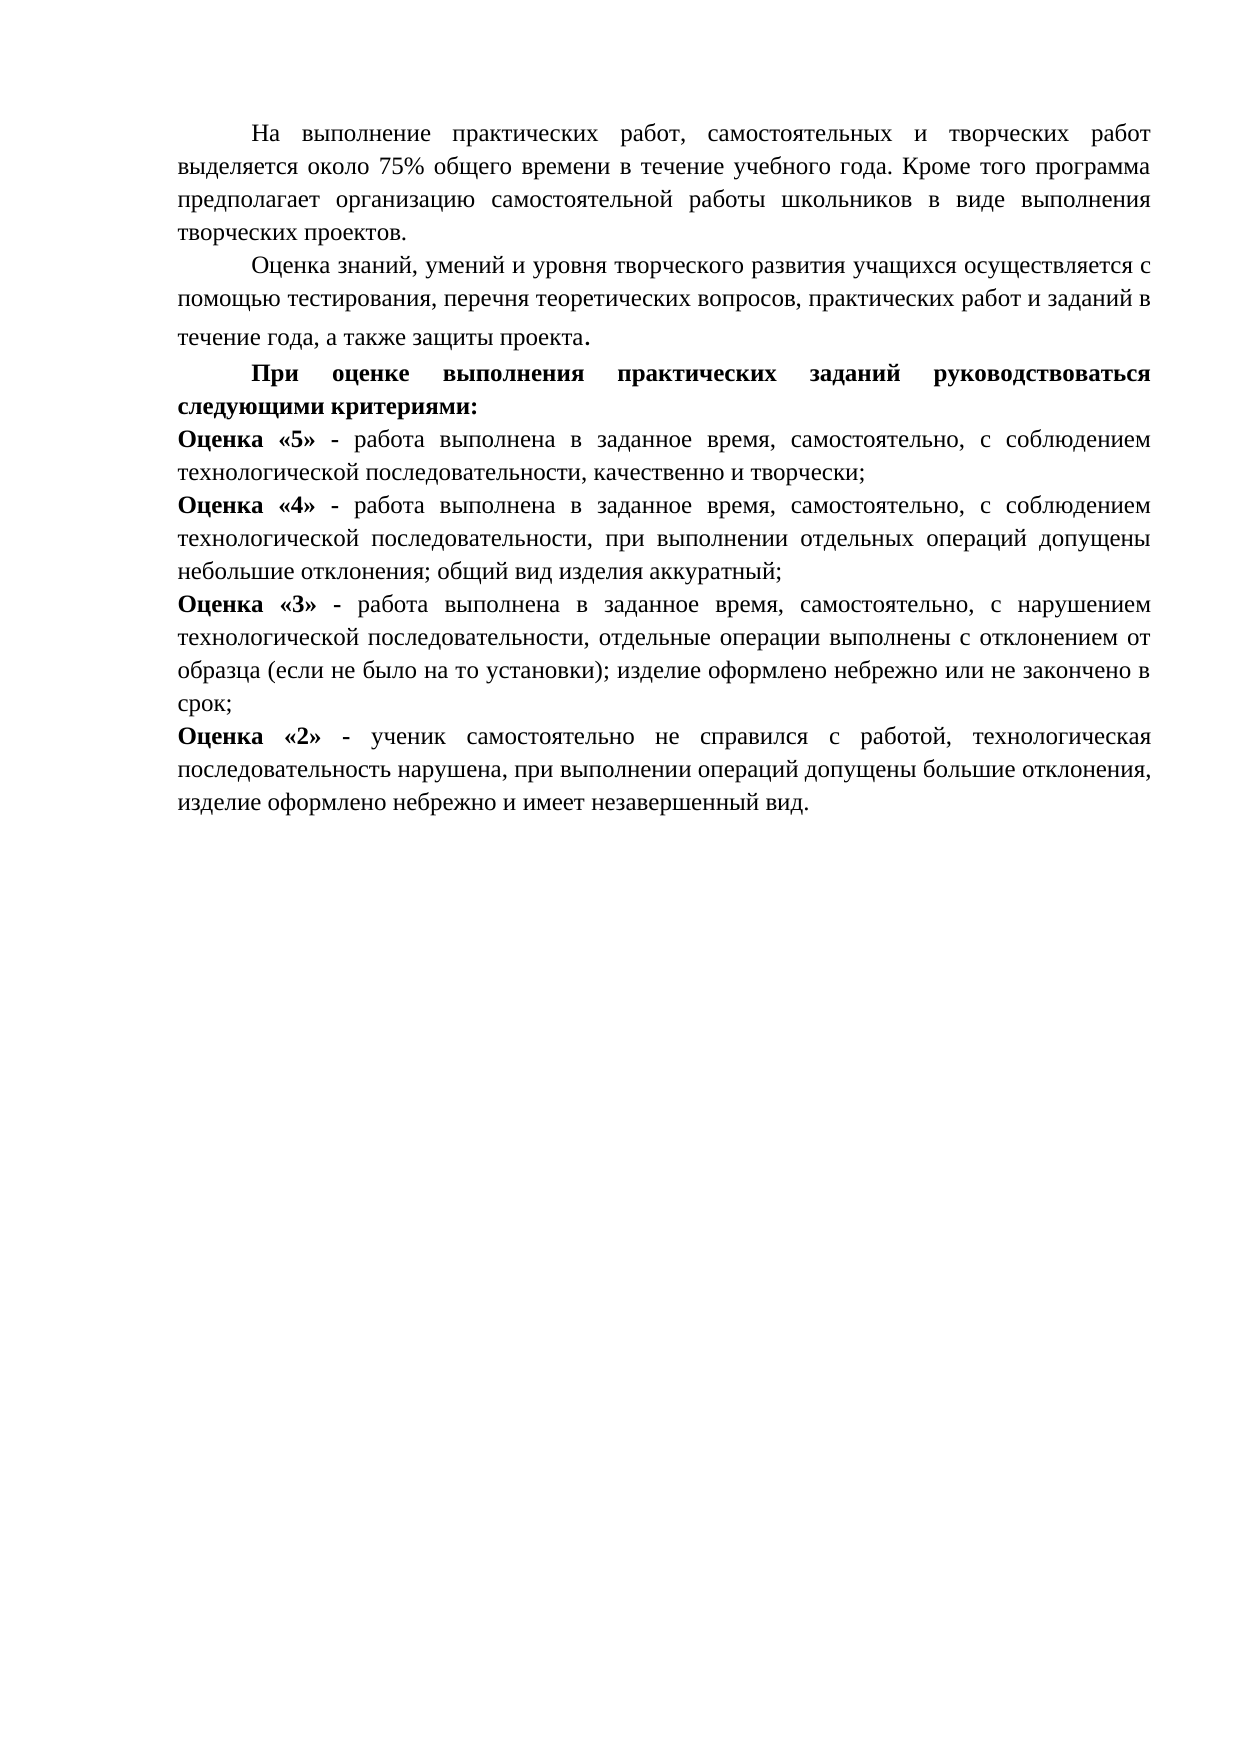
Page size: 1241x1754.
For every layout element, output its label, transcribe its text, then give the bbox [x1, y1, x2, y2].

text Оценка знаний, умений и уровня творческого развития учащихся осуществляется с помощью тестирования, перечня теоретических вопросов, практических работ и заданий в течение года, а также защиты проекта. [177, 250, 1152, 353]
text Оценка «2» - ученик самостоятельно не справился с работой, технологическая последовательность нарушена, при выполнении операций допущены большие отклонения, изделие оформлено небрежно и имеет незавершенный вид. [177, 721, 1152, 816]
text При оценке выполнения практических заданий руководствоваться следующими критериями: [177, 358, 1152, 420]
text Оценка «5» - работа выполнена в заданное время, самостоятельно, с соблюдением технологической последовательности, качественно и творчески; [177, 424, 1152, 486]
text На выполнение практических работ, самостоятельных и творческих работ выделяется около 75% общего времени в течение учебного года. Кроме того программа предполагает организацию самостоятельной работы школьников в виде выполнения творческих проектов. [177, 118, 1152, 246]
text Оценка «3» - работа выполнена в заданное время, самостоятельно, с нарушением технологической последовательности, отдельные операции выполнены с отклонением от образца (если не было на то установки); изделие оформлено небрежно или не закончено в срок; [177, 589, 1152, 717]
text Оценка «4» - работа выполнена в заданное время, самостоятельно, с соблюдением технологической последовательности, при выполнении отдельных операций допущены небольшие отклонения; общий вид изделия аккуратный; [177, 490, 1152, 585]
